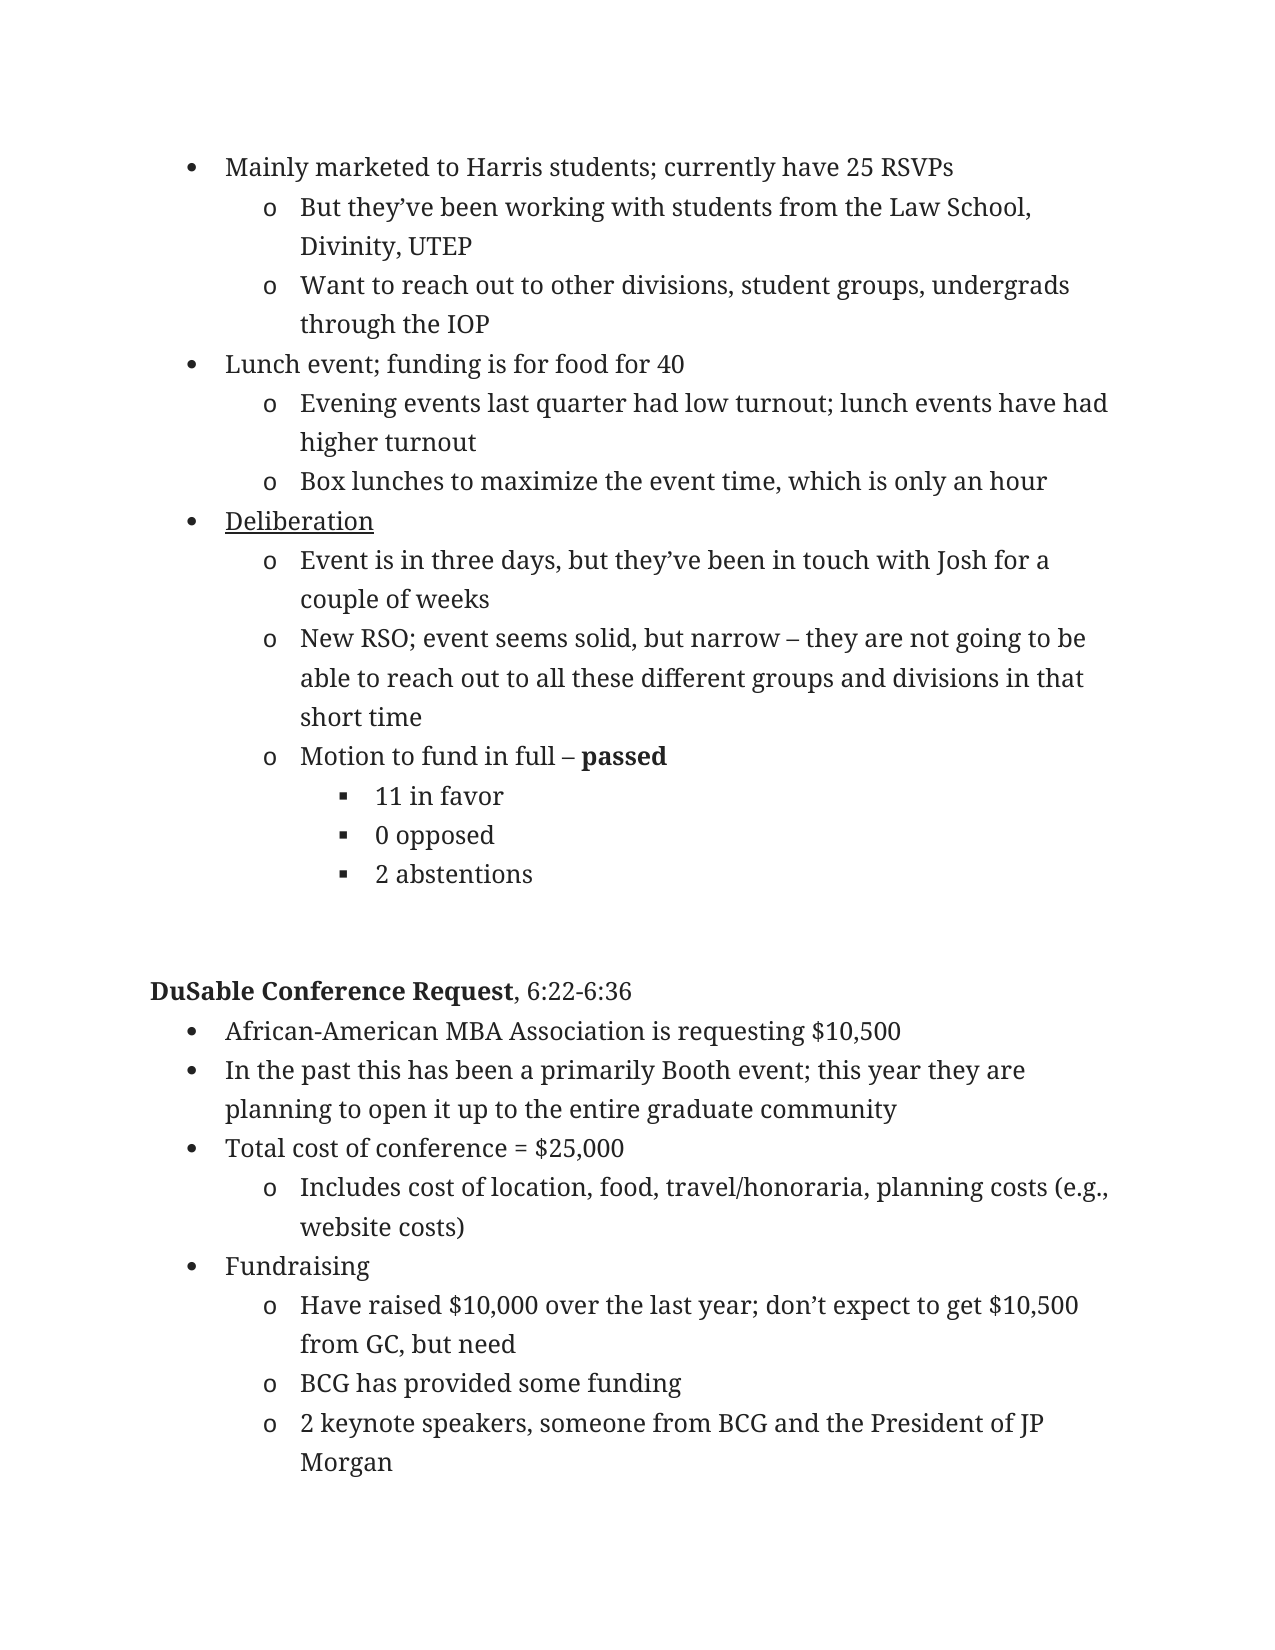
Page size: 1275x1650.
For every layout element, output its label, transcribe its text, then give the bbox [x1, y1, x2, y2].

list Total cost of conference = $25,000 [187, 1131, 1125, 1165]
text DuSable Conference Request, 6:22-6:36 [150, 974, 1125, 1008]
list Event is in three days, but they’ve been in touch with Josh for a couple of weeks [262, 542, 1125, 616]
list Want to reach out to other divisions, student groups, undergrads through the IOP [262, 268, 1125, 341]
list Evening events last quarter had low turnout; lunch events have had higher turnout [262, 385, 1125, 459]
list 11 in favor [337, 778, 1125, 812]
list 2 keynote speakers, someone from BCG and the President of JP Morgan [262, 1405, 1125, 1479]
list Deliberation [187, 503, 1125, 537]
list 0 opposed [337, 817, 1125, 851]
list In the past this has been a primarily Booth event; this year they are planning to open it up to the entire graduate community [187, 1052, 1125, 1126]
list Includes cost of location, food, travel/honoraria, planning costs (e.g., website costs) [262, 1170, 1125, 1243]
list But they’ve been working with students from the Law School, Divinity, UTEP [262, 189, 1125, 263]
list Mainly marketed to Harris students; currently have 25 RSVPs [187, 150, 1125, 184]
list BCG has provided some funding [262, 1366, 1125, 1400]
list Lunch event; funding is for food for 40 [187, 346, 1125, 380]
list Motion to fund in full – passed [262, 739, 1125, 773]
list 2 abstentions [337, 856, 1125, 891]
list Fundraising [187, 1248, 1125, 1282]
list Box lunches to maximize the event time, which is only an hour [262, 464, 1125, 498]
list African-American MBA Association is requesting $10,500 [187, 1013, 1125, 1047]
list Have raised $10,000 over the last year; don’t expect to get $10,500 from GC, but need [262, 1287, 1125, 1361]
list New RSO; event seems solid, but narrow – they are not going to be able to reach out to all these different groups and divisions in that short time [262, 621, 1125, 734]
